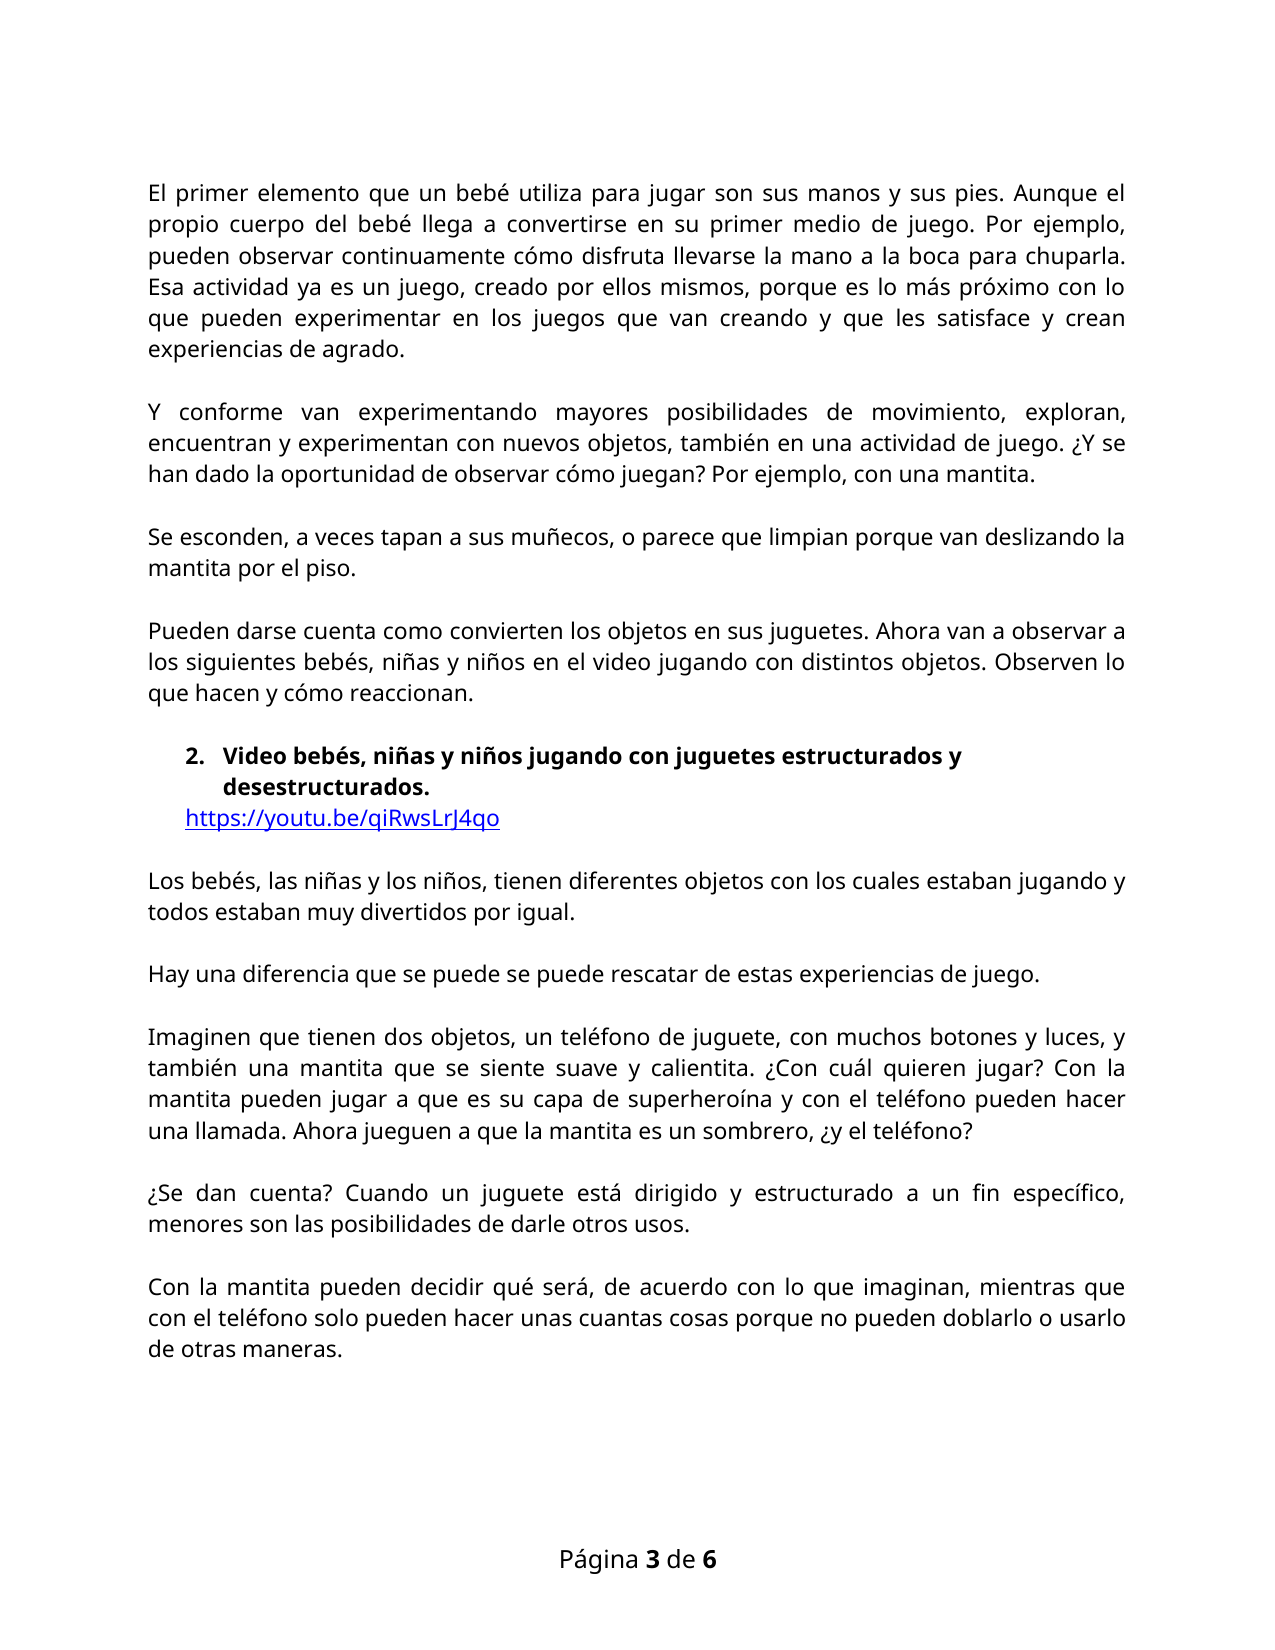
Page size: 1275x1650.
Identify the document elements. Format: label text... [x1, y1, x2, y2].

list Pueden darse cuenta como convierten los objetos en sus juguetes. Ahora van a observar a los siguientes bebés, niñas y niños en el video jugando con distintos objetos. Observen lo que hacen y cómo reaccionan. [148, 615, 1127, 708]
text https://youtu.be/qiRwsLrJ4qo [185, 802, 1127, 833]
list Se esconden, a veces tapan a sus muñecos, o parece que limpian porque van deslizando la mantita por el piso. [148, 521, 1127, 583]
list Imaginen que tienen dos objetos, un teléfono de juguete, con muchos botones y luces, y también una mantita que se siente suave y calientita. ¿Con cuál quieren jugar? Con la mantita pueden jugar a que es su capa de superheroína y con el teléfono pueden hacer una llamada. Ahora jueguen a que la mantita es un sombrero, ¿y el teléfono? [148, 1021, 1127, 1146]
list Los bebés, las niñas y los niños, tienen diferentes objetos con los cuales estaban jugando y todos estaban muy divertidos por igual. [148, 865, 1127, 927]
list Y conforme van experimentando mayores posibilidades de movimiento, exploran, encuentran y experimentan con nuevos objetos, también en una actividad de juego. ¿Y se han dado la oportunidad de observar cómo juegan? Por ejemplo, con una mantita. [148, 396, 1127, 490]
list ¿Se dan cuenta? Cuando un juguete está dirigido y estructurado a un fin específico, menores son las posibilidades de darle otros usos. [148, 1177, 1127, 1240]
list Video bebés, niñas y niños jugando con juguetes estructurados y desestructurados. [185, 740, 1127, 802]
list Hay una diferencia que se puede se puede rescatar de estas experiencias de juego. [148, 958, 1127, 990]
list El primer elemento que un bebé utiliza para jugar son sus manos y sus pies. Aunque el propio cuerpo del bebé llega a convertirse en su primer medio de juego. Por ejemplo, pueden observar continuamente cómo disfruta llevarse la mano a la boca para chuparla. Esa actividad ya es un juego, creado por ellos mismos, porque es lo más próximo con lo que pueden experimentar en los juegos que van creando y que les satisface y crean experiencias de agrado. [148, 177, 1127, 365]
list Con la mantita pueden decidir qué será, de acuerdo con lo que imaginan, mientras que con el teléfono solo pueden hacer unas cuantas cosas porque no pueden doblarlo o usarlo de otras maneras. [148, 1271, 1127, 1365]
